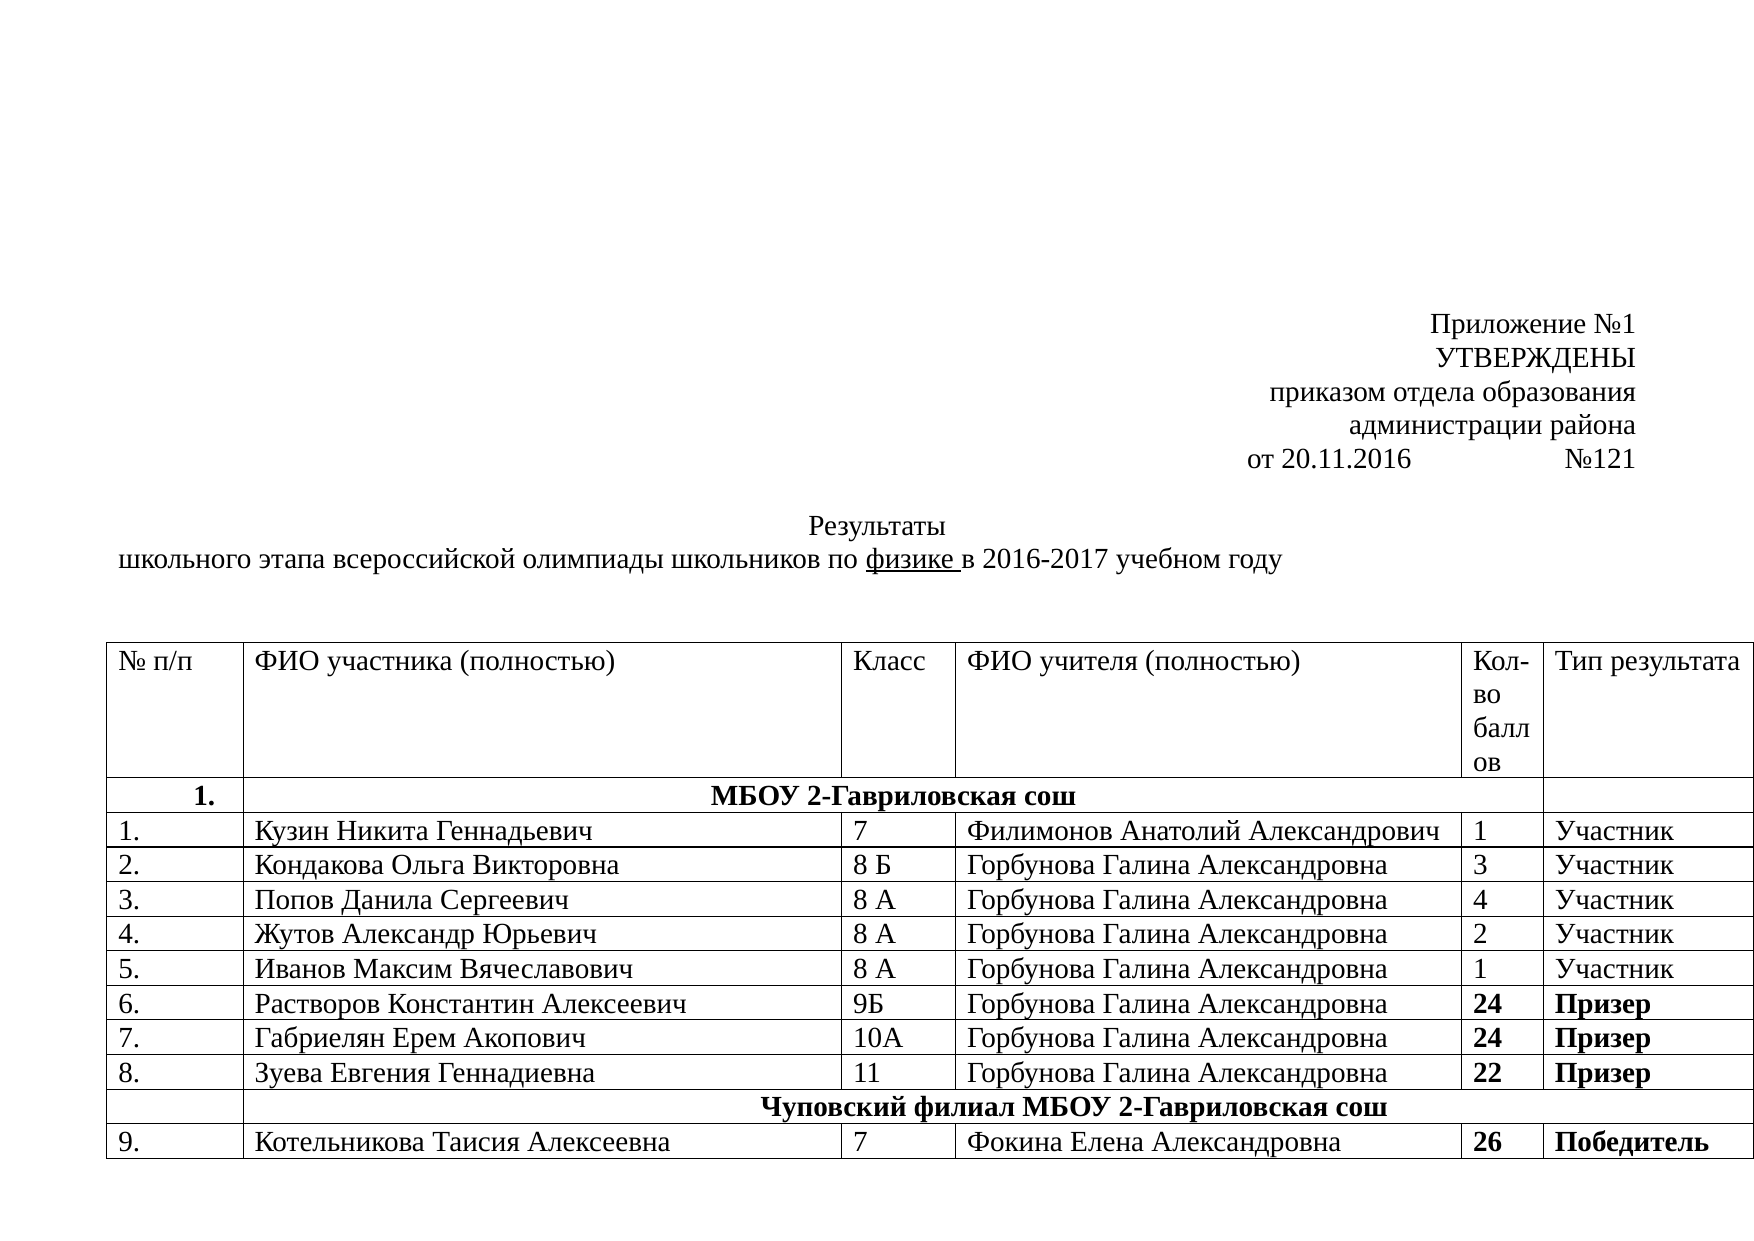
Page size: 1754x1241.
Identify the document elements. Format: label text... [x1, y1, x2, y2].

table_cell 9. [107, 1124, 243, 1158]
table_cell 24 [1462, 986, 1543, 1019]
table_cell 10А [842, 1020, 955, 1054]
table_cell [956, 1124, 1461, 1158]
table_header Кол-во баллов [1462, 643, 1543, 777]
table_cell 11 [842, 1055, 955, 1088]
table_cell 6. [107, 986, 243, 1019]
table_cell МБОУ 2-Гавриловская сош [244, 778, 1543, 812]
table_cell Призер [1544, 986, 1753, 1019]
table_cell Зуева Евгения Геннадиевна [244, 1055, 841, 1088]
table_cell [107, 1090, 243, 1123]
text Приложение №1 [118, 307, 1636, 340]
table_cell [107, 778, 243, 812]
text от 20.11.2016 №121 [118, 441, 1636, 474]
table_cell Жутов Александр Юрьевич [244, 917, 841, 950]
table_cell Горбунова Галина Александровна [956, 848, 1461, 881]
table_cell Иванов Максим Вячеславович [244, 951, 841, 985]
table_cell Растворов Константин Алексеевич [244, 986, 841, 1019]
table_cell 1. [107, 813, 243, 846]
table_cell Призер [1544, 1020, 1753, 1054]
text Результаты [118, 508, 1636, 541]
table_cell 8 А [842, 951, 955, 985]
text приказом отдела образования [118, 374, 1636, 407]
table_cell 2. [107, 848, 243, 881]
table_cell 8. [107, 1055, 243, 1088]
table_cell 8 А [842, 882, 955, 916]
table_cell Филимонов Анатолий Александрович [956, 813, 1461, 846]
table_cell Кузин Никита Геннадьевич [244, 813, 841, 846]
table_cell 7. [107, 1020, 243, 1054]
table_cell 7 [842, 1124, 955, 1158]
table_cell 1 [1462, 951, 1543, 985]
table_cell 9Б [842, 986, 955, 1019]
table_cell Горбунова Галина Александровна [956, 917, 1461, 950]
table_cell [1544, 778, 1753, 812]
table_cell Горбунова Галина Александровна [956, 1020, 1461, 1054]
table_cell Участник [1544, 813, 1753, 846]
table_cell 26 [1462, 1124, 1543, 1158]
table_cell 1 [1462, 813, 1543, 846]
table_cell Участник [1544, 917, 1753, 950]
table_header Класс [842, 643, 955, 777]
table_cell Участник [1544, 882, 1753, 916]
table_cell Горбунова Галина Александровна [956, 1055, 1461, 1088]
table_header Тип результата [1544, 643, 1753, 777]
text школьного этапа всероссийской олимпиады школьников по физике в 2016-2017 учебном году [118, 541, 1636, 575]
table_cell Горбунова Галина Александровна [956, 986, 1461, 1019]
table_cell Котельникова Таисия Алексеевна [244, 1124, 841, 1158]
table_cell Горбунова Галина Александровна [956, 882, 1461, 916]
table_header № п/п [107, 643, 243, 777]
table_header ФИО учителя (полностью) [956, 643, 1461, 777]
table_cell Победитель [1544, 1124, 1753, 1158]
table_cell Кондакова Ольга Викторовна [244, 848, 841, 881]
text администрации района [118, 407, 1636, 441]
table_cell 3. [107, 882, 243, 916]
table_header ФИО участника (полностью) [244, 643, 841, 777]
table_cell Горбунова Галина Александровна [956, 951, 1461, 985]
text УТВЕРЖДЕНЫ [118, 340, 1636, 374]
table_cell Призер [1544, 1055, 1753, 1088]
table_cell 4 [1462, 882, 1543, 916]
table_cell 24 [1462, 1020, 1543, 1054]
table_cell 22 [1462, 1055, 1543, 1088]
table_cell Чуповский филиал МБОУ 2-Гавриловская сош [244, 1090, 1753, 1123]
table_cell 3 [1462, 848, 1543, 881]
table_cell Участник [1544, 848, 1753, 881]
table_cell 8 Б [842, 848, 955, 881]
table_cell 5. [107, 951, 243, 985]
table_cell 7 [842, 813, 955, 846]
table_cell Габриелян Ерем Акопович [244, 1020, 841, 1054]
table_cell Участник [1544, 951, 1753, 985]
table_cell 4. [107, 917, 243, 950]
table_cell Попов Данила Сергеевич [244, 882, 841, 916]
table_cell 8 А [842, 917, 955, 950]
table_cell 2 [1462, 917, 1543, 950]
